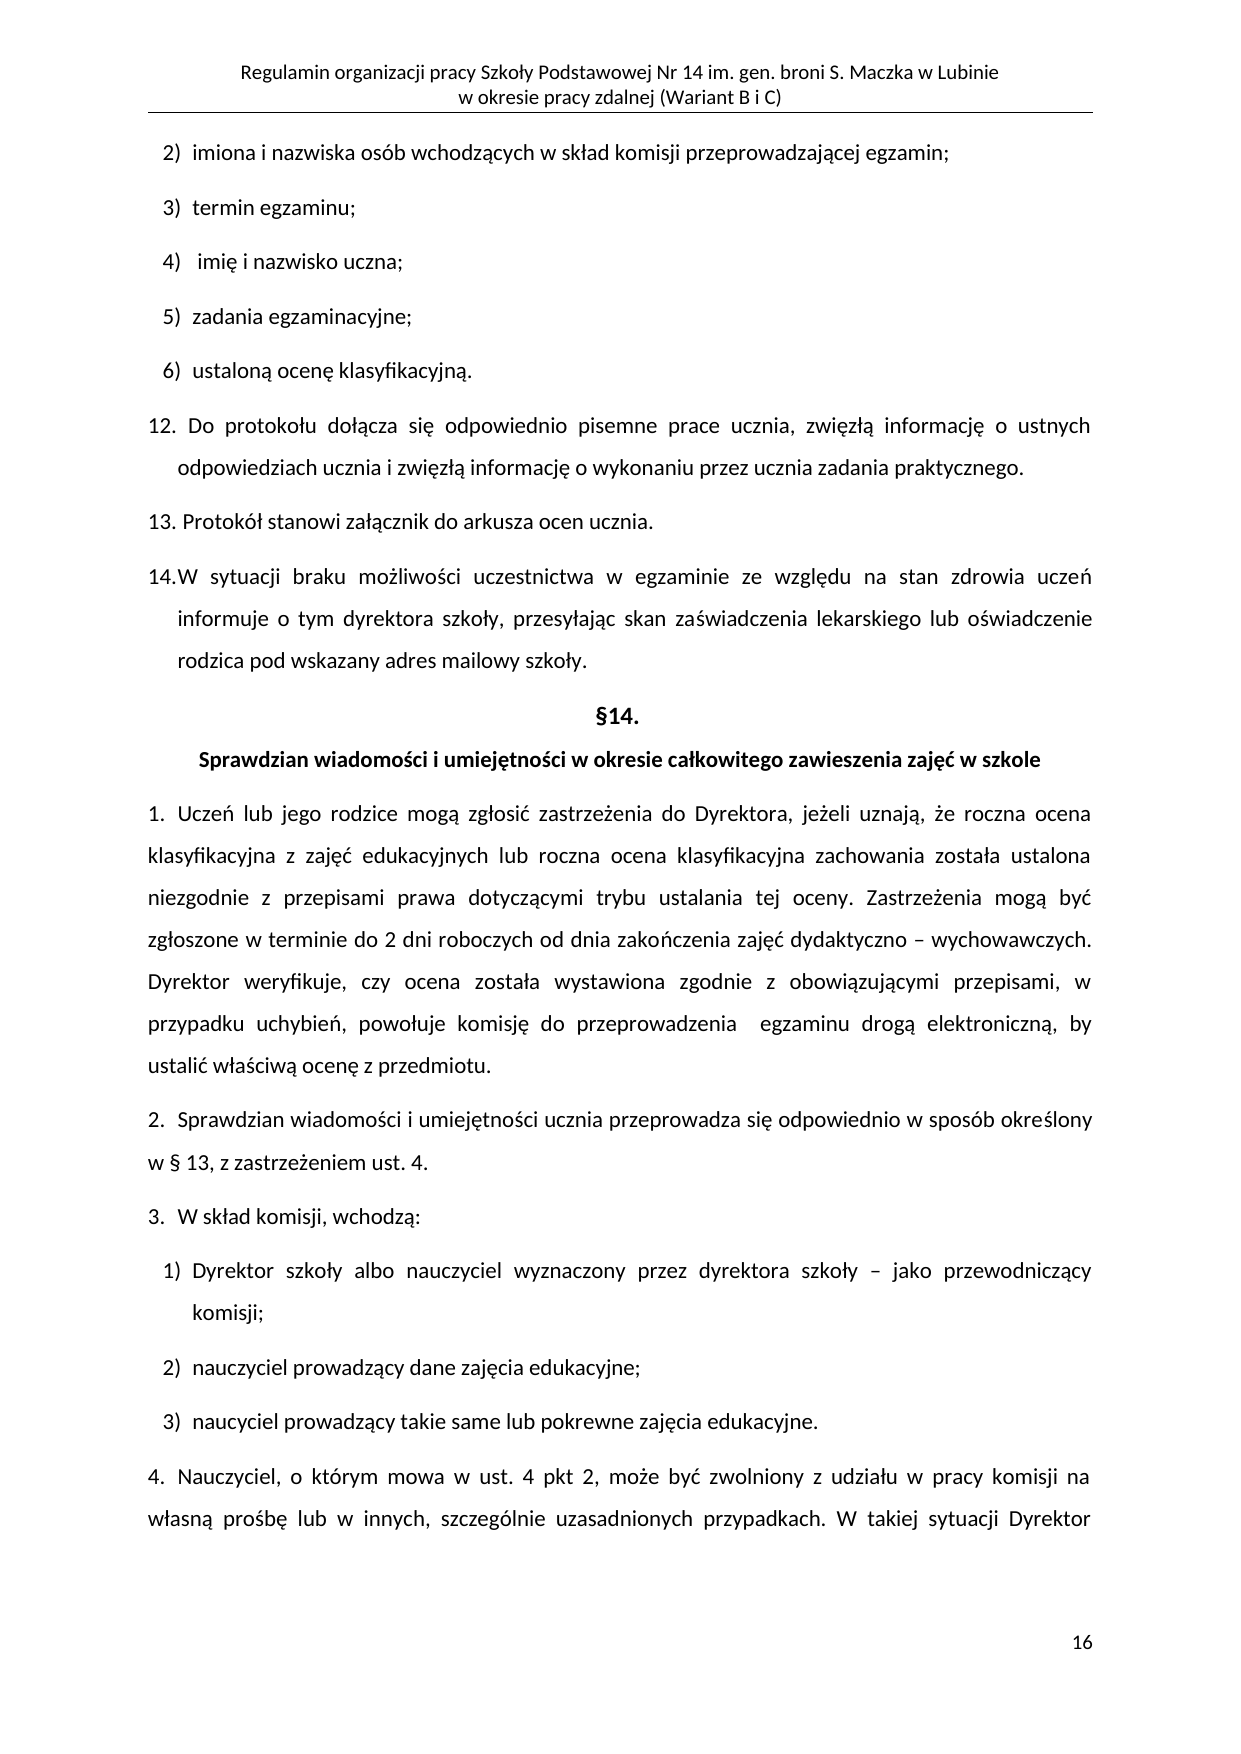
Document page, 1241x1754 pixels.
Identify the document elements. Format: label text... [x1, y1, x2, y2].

list Do protokołu dołącza się odpowiednio pisemne prace ucznia, zwięzłą informację o ustnych odpowiedziach ucznia i zwięzłą informację o wykonaniu przez ucznia zadania praktycznego. [148, 411, 1093, 481]
list termin egzaminu; [162, 193, 1093, 221]
list Sprawdzian wiadomości i umiejętności w okresie całkowitego zawieszenia zajęć w szkole [148, 700, 1093, 773]
list imię i nazwisko uczna; [162, 247, 1093, 276]
list nauczyciel prowadzący dane zajęcia edukacyjne; [162, 1353, 1093, 1381]
list Protokół stanowi załącznik do arkusza ocen ucznia. [148, 507, 1093, 535]
list Sprawdzian wiadomości i umiejętności ucznia przeprowadza się odpowiednio w sposób określony w § 13, z zastrzeżeniem ust. 4. [148, 1106, 1093, 1176]
list W sytuacji braku możliwości uczestnictwa w egzaminie ze względu na stan zdrowia uczeń informuje o tym dyrektora szkoły, przesyłając skan zaświadczenia lekarskiego lub oświadczenie rodzica pod wskazany adres mailowy szkoły. [148, 562, 1093, 674]
list Uczeń lub jego rodzice mogą zgłosić zastrzeżenia do Dyrektora, jeżeli uznają, że roczna ocena klasyfikacyjna z zajęć edukacyjnych lub roczna ocena klasyfikacyjna zachowania została ustalona niezgodnie z przepisami prawa dotyczącymi trybu ustalania tej oceny. Zastrzeżenia mogą być zgłoszone w terminie do 2 dni roboczych od dnia zakończenia zajęć dydaktyczno – wychowawczych. Dyrektor weryfikuje, czy ocena została wystawiona zgodnie z obowiązującymi przepisami, w przypadku uchybień, powołuje komisję do przeprowadzenia egzaminu drogą elektroniczną, by ustalić właściwą ocenę z przedmiotu. [148, 799, 1093, 1079]
list naucyciel prowadzący takie same lub pokrewne zajęcia edukacyjne. [162, 1407, 1093, 1436]
list W skład komisji, wchodzą: [148, 1202, 1093, 1230]
list imiona i nazwiska osób wchodzących w skład komisji przeprowadzającej egzamin; [162, 138, 1093, 167]
list ustaloną ocenę klasyfikacyjną. [162, 356, 1093, 384]
list Dyrektor szkoły albo nauczyciel wyznaczony przez dyrektora szkoły – jako przewodniczący komisji; [162, 1257, 1093, 1327]
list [148, 1462, 1093, 1532]
list zadania egzaminacyjne; [162, 302, 1093, 330]
